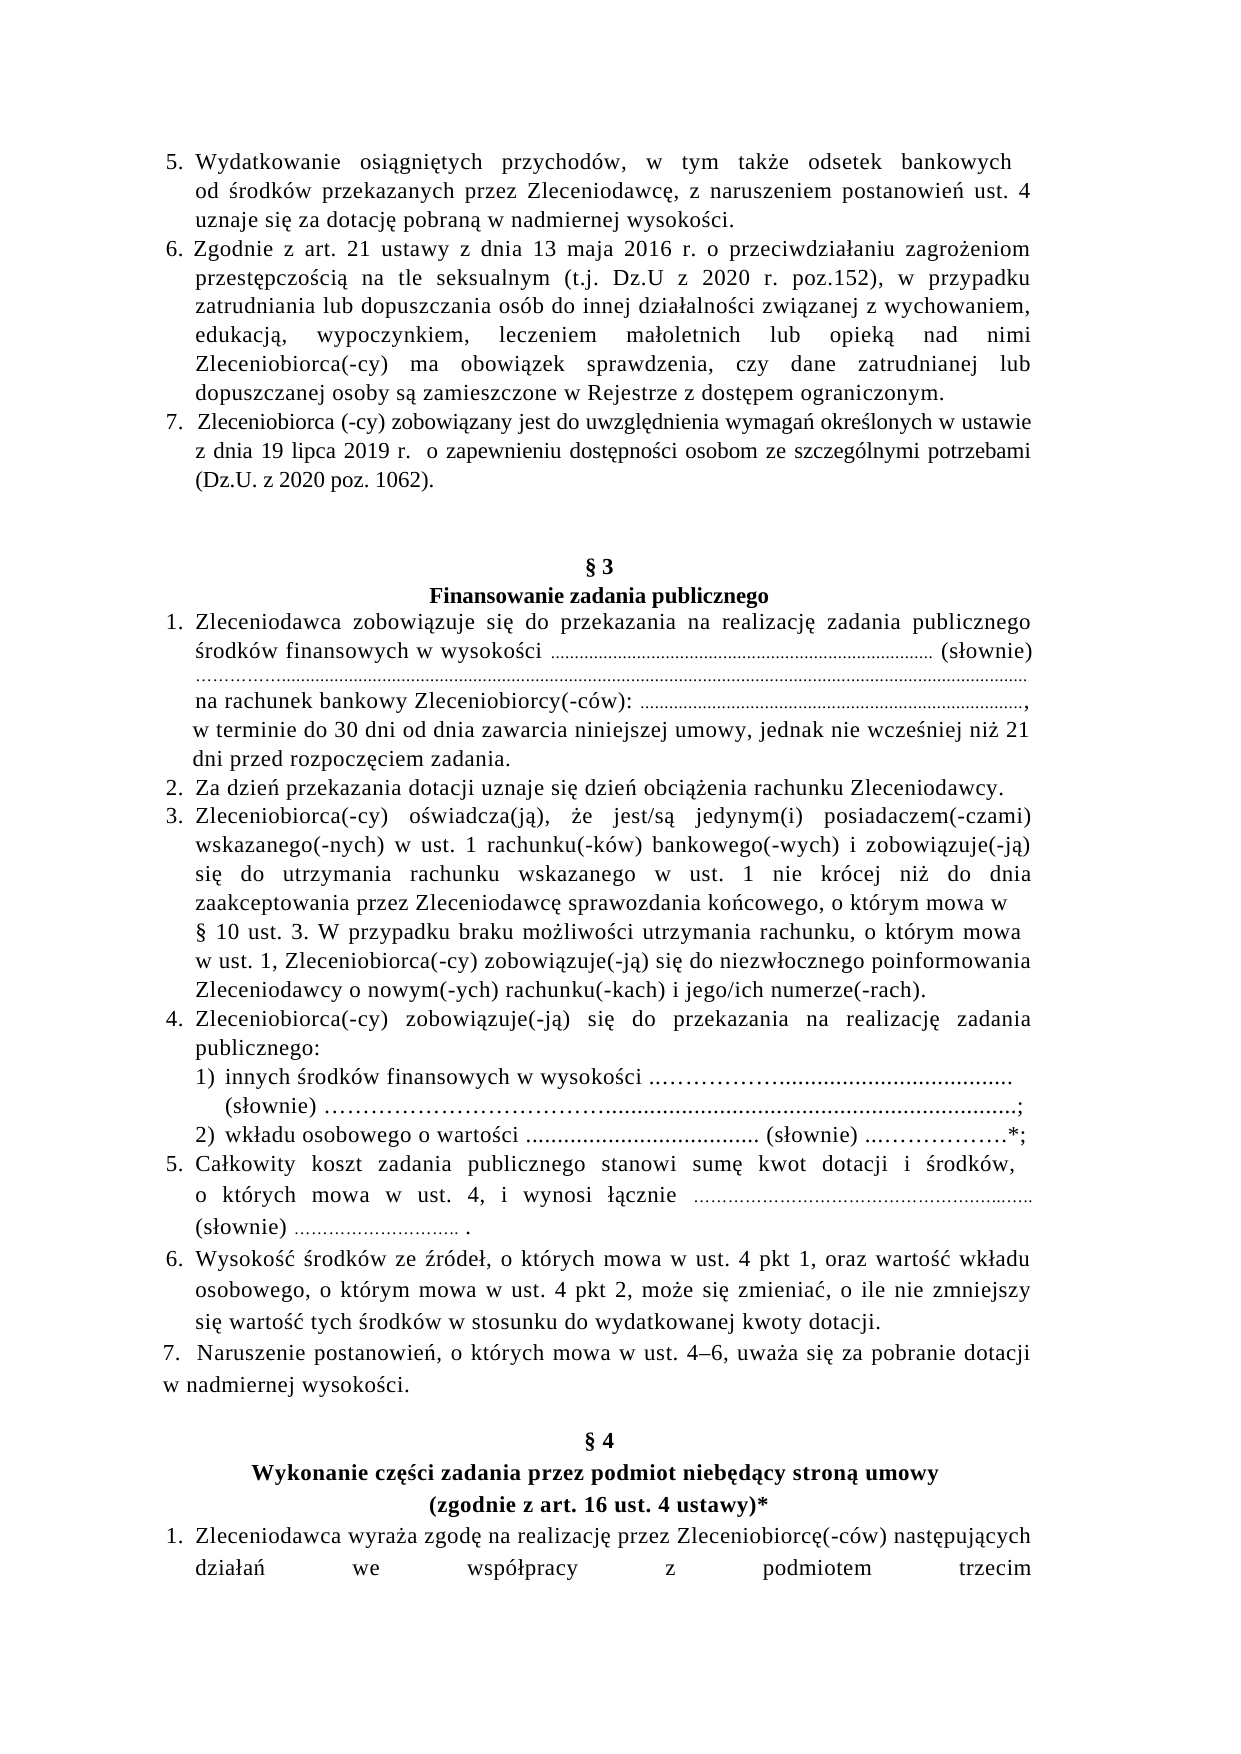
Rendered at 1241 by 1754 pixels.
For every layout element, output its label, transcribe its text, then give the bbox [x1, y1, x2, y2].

text Wykonanie części zadania przez podmiot niebędący stroną umowy (zgodnie z art. 16 ust. 4 ustawy)* [166, 1459, 1032, 1517]
text 2) wkładu osobowego o wartości ..................................... (słownie) ...…………….*; [195, 1121, 1032, 1147]
text na rachunek bankowy Zleceniobiorcy(-ców): ................................................................................, [195, 687, 1032, 713]
text § 10 ust. 3. W przypadku braku możliwości utrzymania rachunku, o którym mowa w ust. 1, Zleceniobiorca(-cy) zobowiązuje(-ją) się do niezwłocznego poinformowania Zleceniodawcy o nowym(-ych) rachunku(-kach) i jego/ich numerze(-rach). [195, 918, 1032, 1003]
text 5. Całkowity koszt zadania publicznego stanowi sumę kwot dotacji i środków, o których mowa w ust. 4, i wynosi łącznie ………………………………………….…...….. (słownie) ……………………….. . [166, 1150, 1032, 1239]
text § 3 [166, 553, 1032, 579]
text w terminie do 30 dni od dnia zawarcia niniejszej umowy, jednak nie wcześniej niż 21 dni przed rozpoczęciem zadania. [192, 716, 1032, 771]
text § 4 [166, 1427, 1032, 1454]
text 1. Zleceniodawca zobowiązuje się do przekazania na realizację zadania publicznego środków finansowych w wysokości ................................................................................ (słownie) ……………............................................................................................................................................................ [166, 608, 1032, 685]
text 6. Zgodnie z art. 21 ustawy z dnia 13 maja 2016 r. o przeciwdziałaniu zagrożeniom przestępczością na tle seksualnym (t.j. Dz.U z 2020 r. poz.152), w przypadku zatrudniania lub dopuszczania osób do innej działalności związanej z wychowaniem, edukacją, wypoczynkiem, leczeniem małoletnich lub opieką nad nimi Zleceniobiorca(-cy) ma obowiązek sprawdzenia, czy dane zatrudnianej lub dopuszczanej osoby są zamieszczone w Rejestrze z dostępem ograniczonym. [166, 234, 1032, 406]
text 3. Zleceniobiorca(-cy) oświadcza(ją), że jest/są jedynym(i) posiadaczem(-czami) wskazanego(-nych) w ust. 1 rachunku(-ków) bankowego(-wych) i zobowiązuje(-ją) się do utrzymania rachunku wskazanego w ust. 1 nie krócej niż do dnia zaakceptowania przez Zleceniodawcę sprawozdania końcowego, o którym mowa w [166, 802, 1032, 916]
text 7. Naruszenie postanowień, o których mowa w ust. 4–6, uważa się za pobranie dotacji w nadmiernej wysokości. [163, 1339, 1032, 1397]
text 4. Zleceniobiorca(-cy) zobowiązuje(-ją) się do przekazania na realizację zadania publicznego: [166, 1005, 1032, 1061]
text 7. Zleceniobiorca (-cy) zobowiązany jest do uwzględnienia wymagań określonych w ustawie z dnia 19 lipca 2019 r. o zapewnieniu dostępności osobom ze szczególnymi potrzebami (Dz.U. z 2020 poz. 1062). [166, 408, 1032, 493]
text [166, 1522, 1032, 1580]
text Finansowanie zadania publicznego [166, 582, 1032, 608]
text (słownie) ……………………………….................................................................; [225, 1092, 1032, 1118]
text 6. Wysokość środków ze źródeł, o których mowa w ust. 4 pkt 1, oraz wartość wkładu osobowego, o którym mowa w ust. 4 pkt 2, może się zmieniać, o ile nie zmniejszy się wartość tych środków w stosunku do wydatkowanej kwoty dotacji. [166, 1245, 1032, 1334]
text 2. Za dzień przekazania dotacji uznaje się dzień obciążenia rachunku Zleceniodawcy. [166, 773, 1032, 800]
text 1) innych środków finansowych w wysokości ..……………..................................... [195, 1063, 1032, 1089]
text 5. Wydatkowanie osiągniętych przychodów, w tym także odsetek bankowych od środków przekazanych przez Zleceniodawcę, z naruszeniem postanowień ust. 4 uznaje się za dotację pobraną w nadmiernej wysokości. [166, 148, 1032, 232]
